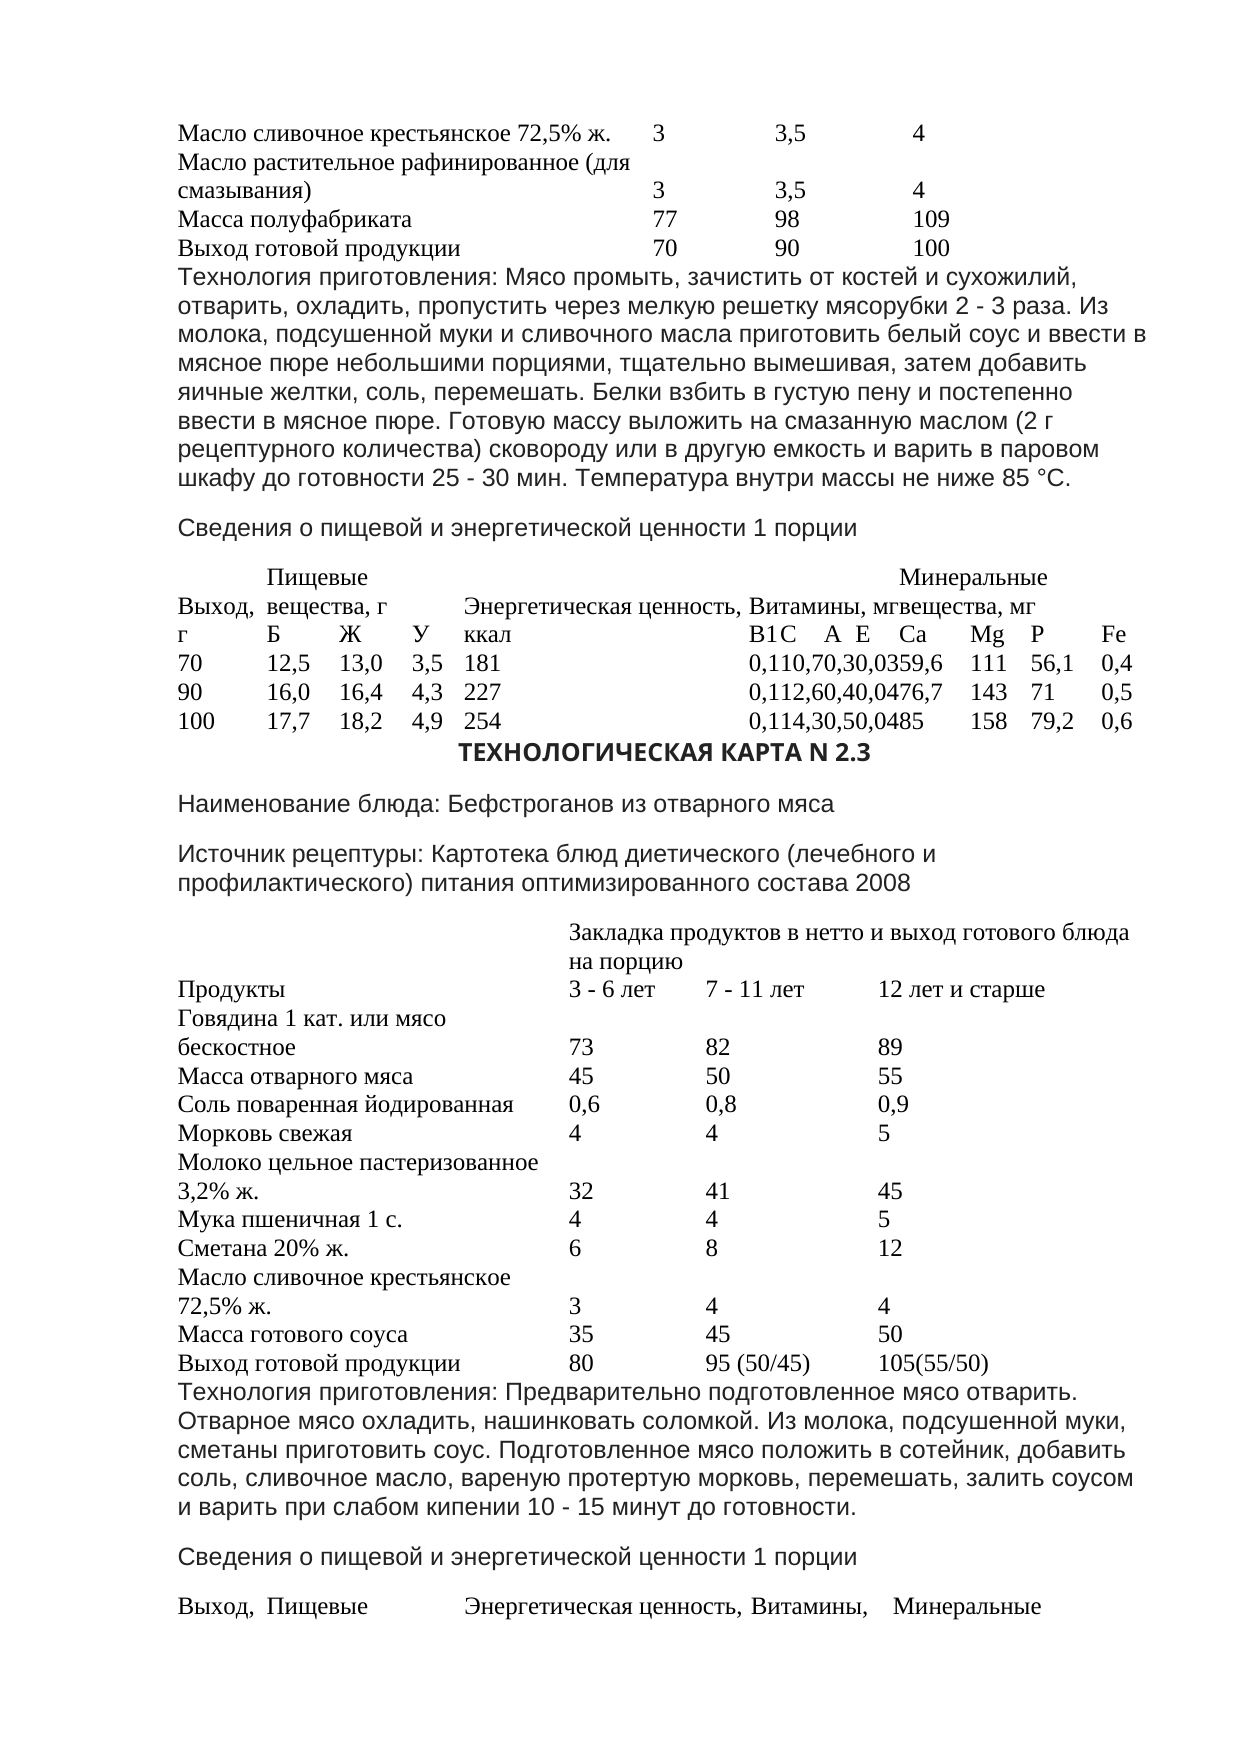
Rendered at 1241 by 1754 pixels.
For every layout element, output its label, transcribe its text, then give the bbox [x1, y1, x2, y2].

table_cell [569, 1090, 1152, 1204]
text Сведения о пищевой и энергетической ценности 1 порции [177, 1542, 1152, 1570]
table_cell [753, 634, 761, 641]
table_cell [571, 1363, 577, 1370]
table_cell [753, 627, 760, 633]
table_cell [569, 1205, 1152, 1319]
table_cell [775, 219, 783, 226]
text Технология приготовления: Мясо промыть, зачистить от костей и сухожилий, отварить, охладить, пропустить через мелкую решетку мясорубки 2 - 3 раза. Из молока, подсушенной муки и сливочного масла приготовить белый соус и ввести в мясное пюре небольшими порциями, тщательно вымешивая, затем добавить яичные желтки, соль, перемешать. Белки взбить в густую пену и постепенно ввести в мясное пюре. Готовую массу выложить на смазанную маслом (2 г рецептурного количества) сковороду или в другую емкость и варить в паровом шкафу до готовности 25 - 30 мин. Температура внутри массы не ниже 85 °C. [177, 262, 1152, 492]
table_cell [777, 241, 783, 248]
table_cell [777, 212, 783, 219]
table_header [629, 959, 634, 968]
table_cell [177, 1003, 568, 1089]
text Наименование блюда: Бефстроганов из отварного мяса [177, 789, 1152, 818]
text Источник рецептуры: Картотека блюд диетического (лечебного и профилактического) питания оптимизированного состава 2008 [177, 839, 1152, 896]
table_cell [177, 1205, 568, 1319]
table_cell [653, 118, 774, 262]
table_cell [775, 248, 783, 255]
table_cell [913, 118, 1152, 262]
text Технология приготовления: Предварительно подготовленное мясо отварить. Отварное мясо охладить, нашинковать соломкой. Из молока, подсушенной муки, сметаны приготовить соус. Подготовленное мясо положить в сотейник, добавить соль, сливочное масло, вареную протертую морковь, перемешать, залить соусом и варить при слабом кипении 10 - 15 минут до готовности. [177, 1377, 1152, 1521]
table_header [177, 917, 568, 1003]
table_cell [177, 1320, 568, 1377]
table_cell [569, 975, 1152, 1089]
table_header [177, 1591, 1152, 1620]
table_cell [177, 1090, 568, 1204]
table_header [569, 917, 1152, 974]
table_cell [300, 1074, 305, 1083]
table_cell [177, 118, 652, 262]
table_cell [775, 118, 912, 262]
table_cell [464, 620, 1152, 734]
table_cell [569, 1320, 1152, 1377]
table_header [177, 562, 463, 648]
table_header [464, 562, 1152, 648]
text ТЕХНОЛОГИЧЕСКАЯ КАРТА N 2.3 [177, 734, 1152, 769]
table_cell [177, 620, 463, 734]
text Сведения о пищевой и энергетической ценности 1 порции [177, 513, 1152, 541]
